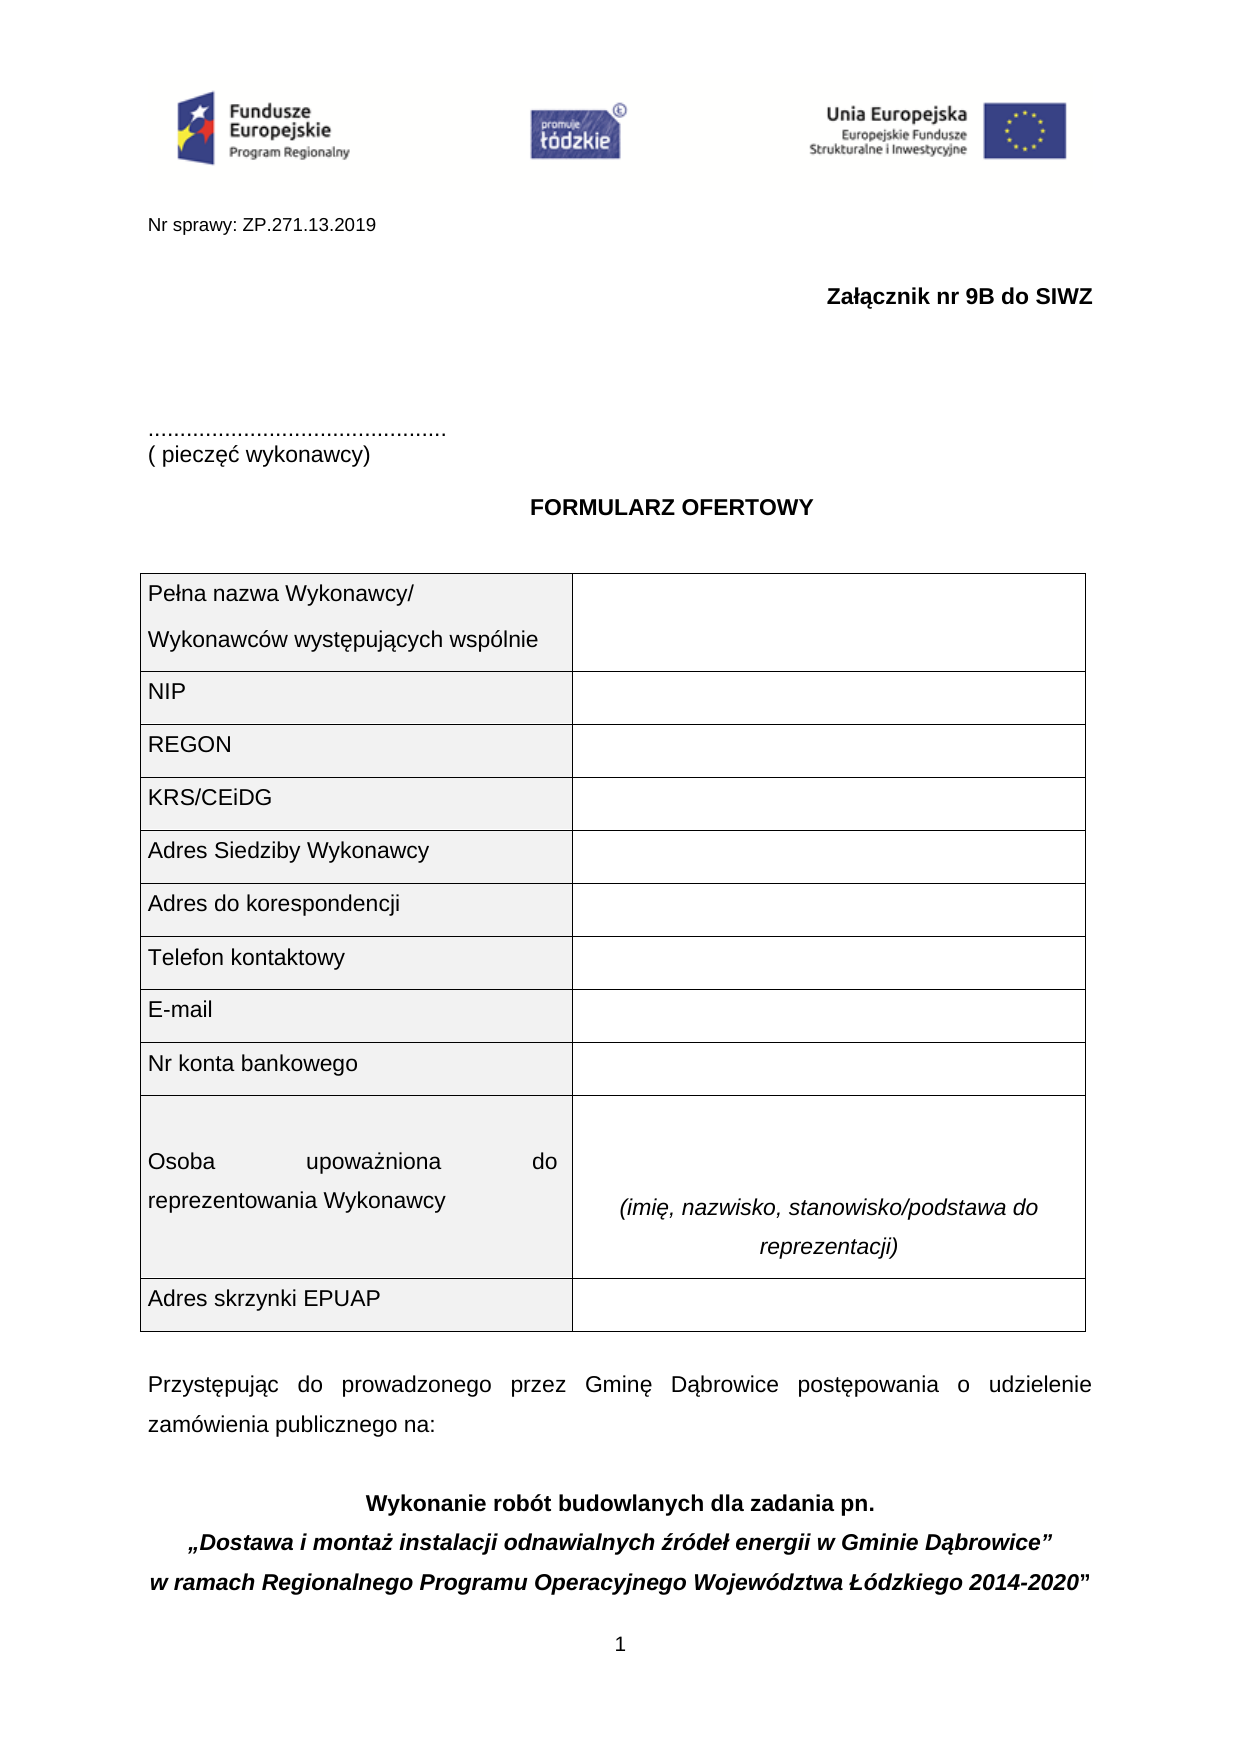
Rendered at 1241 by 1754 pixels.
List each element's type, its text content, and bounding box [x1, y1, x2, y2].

table_cell REGON [141, 725, 572, 777]
table_cell Adres Siedziby Wykonawcy [141, 831, 572, 883]
table_cell Telefon kontaktowy [141, 937, 572, 989]
text Załącznik nr 9B do siwz [148, 283, 1093, 309]
picture [147, 73, 1093, 190]
text Wykonanie robót budowlanych dla zadania pn. [148, 1489, 1093, 1516]
subtitle FORMULARZ OFERTOWY [221, 494, 1093, 520]
table_cell [573, 990, 1085, 1042]
table_cell [573, 778, 1085, 829]
table_header [573, 574, 1085, 671]
text w ramach Regionalnego Programu Operacyjnego Województwa Łódzkiego 2014-2020” [148, 1568, 1093, 1595]
text Przystępując do prowadzonego przez Gminę Dąbrowice postępowania o udzielenie zamówienia publicznego na: [148, 1371, 1093, 1437]
table_cell [573, 672, 1085, 723]
table_cell Adres skrzynki EPUAP [141, 1279, 572, 1331]
table_cell [573, 1043, 1085, 1095]
text ( pieczęć wykonawcy) [148, 441, 1093, 467]
table_cell Osoba upoważniona do reprezentowania Wykonawcy [141, 1096, 572, 1277]
table_cell [573, 937, 1085, 989]
table_header Pełna nazwa Wykonawcy/ Wykonawców występujących wspólnie [141, 574, 572, 671]
table_cell E-mail [141, 990, 572, 1042]
text ............................................... [148, 415, 1093, 441]
table_cell KRS/CEiDG [141, 778, 572, 829]
table_cell (imię, nazwisko, stanowisko/podstawa do reprezentacji) [573, 1096, 1085, 1277]
table_cell [573, 1279, 1085, 1331]
table_cell [573, 725, 1085, 777]
table_cell Adres do korespondencji [141, 884, 572, 936]
text „Dostawa i montaż instalacji odnawialnych źródeł energii w Gminie Dąbrowice” [148, 1529, 1093, 1555]
table_cell NIP [141, 672, 572, 723]
table_cell [573, 831, 1085, 883]
table_cell Nr konta bankowego [141, 1043, 572, 1095]
table_cell [573, 884, 1085, 936]
